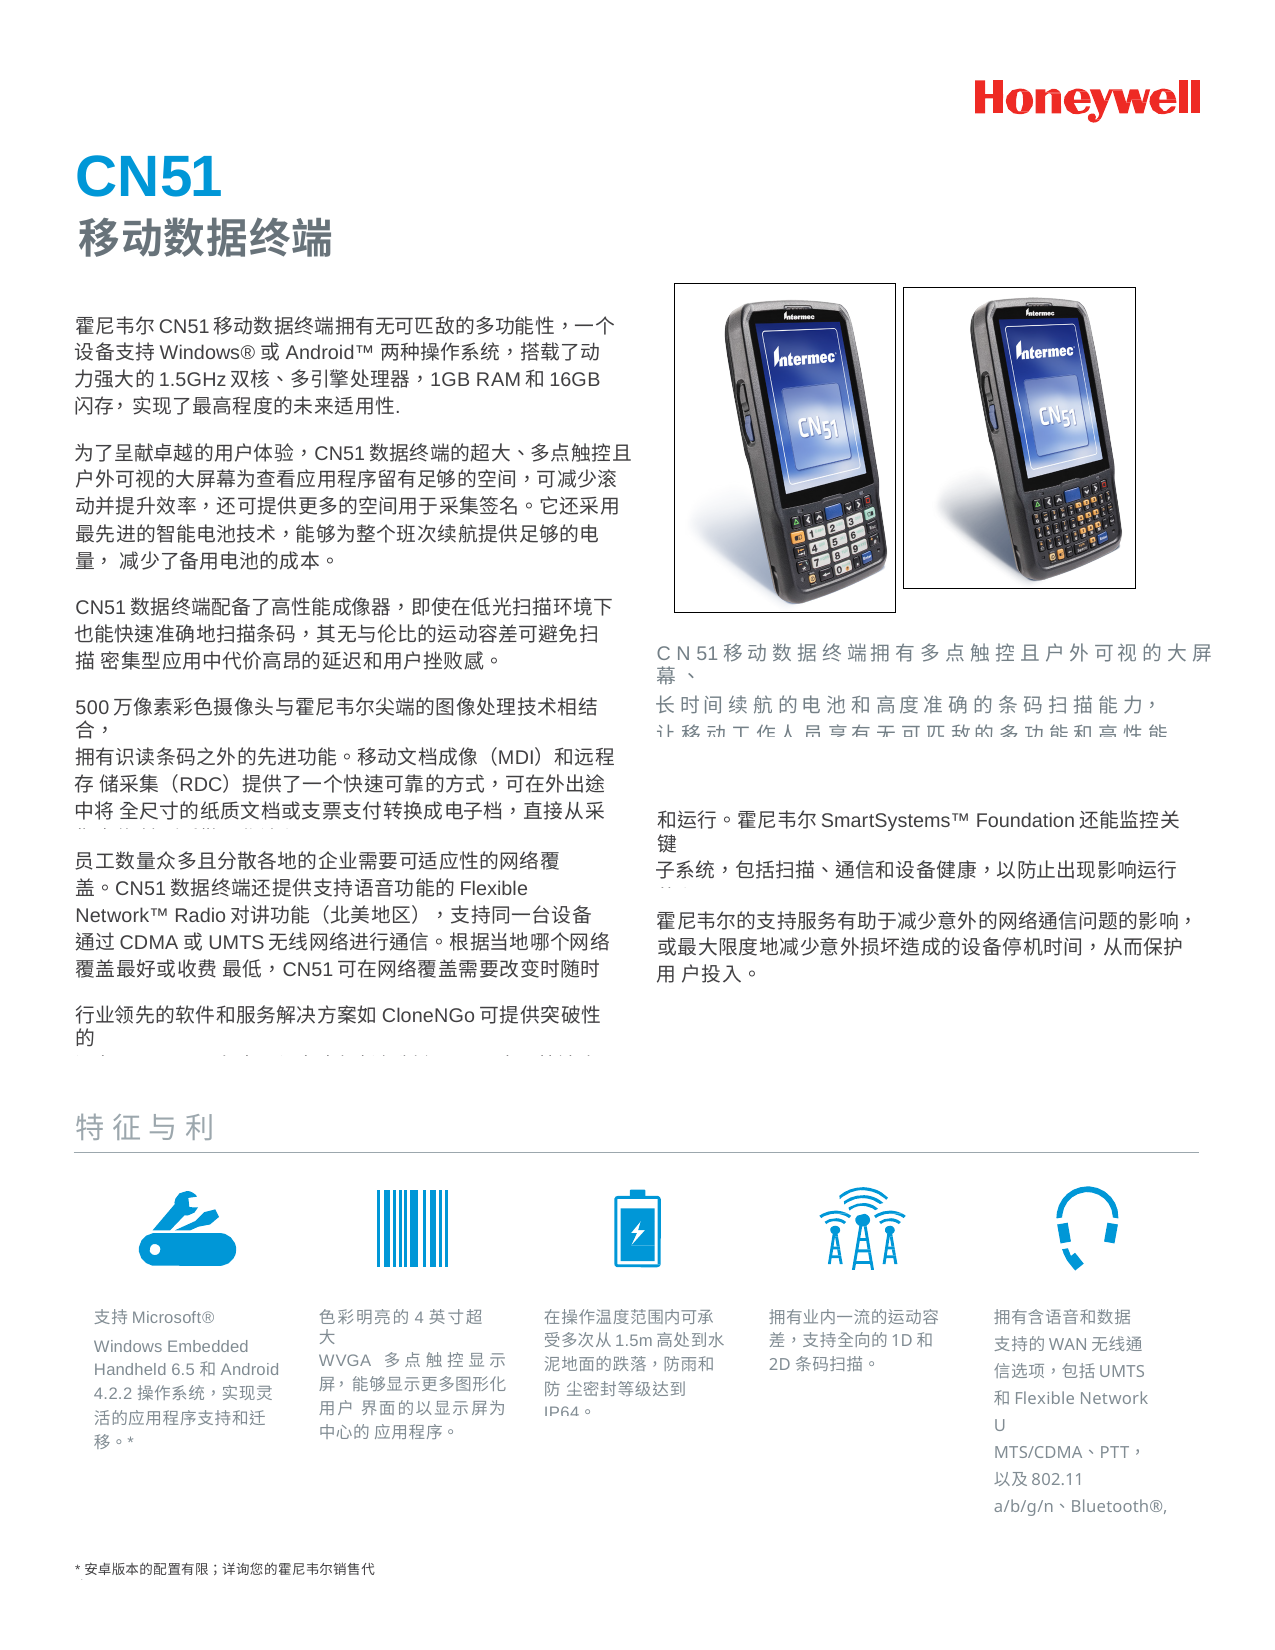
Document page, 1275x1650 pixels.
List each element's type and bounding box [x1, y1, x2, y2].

picture [675, 284, 895, 612]
picture [904, 288, 1135, 588]
